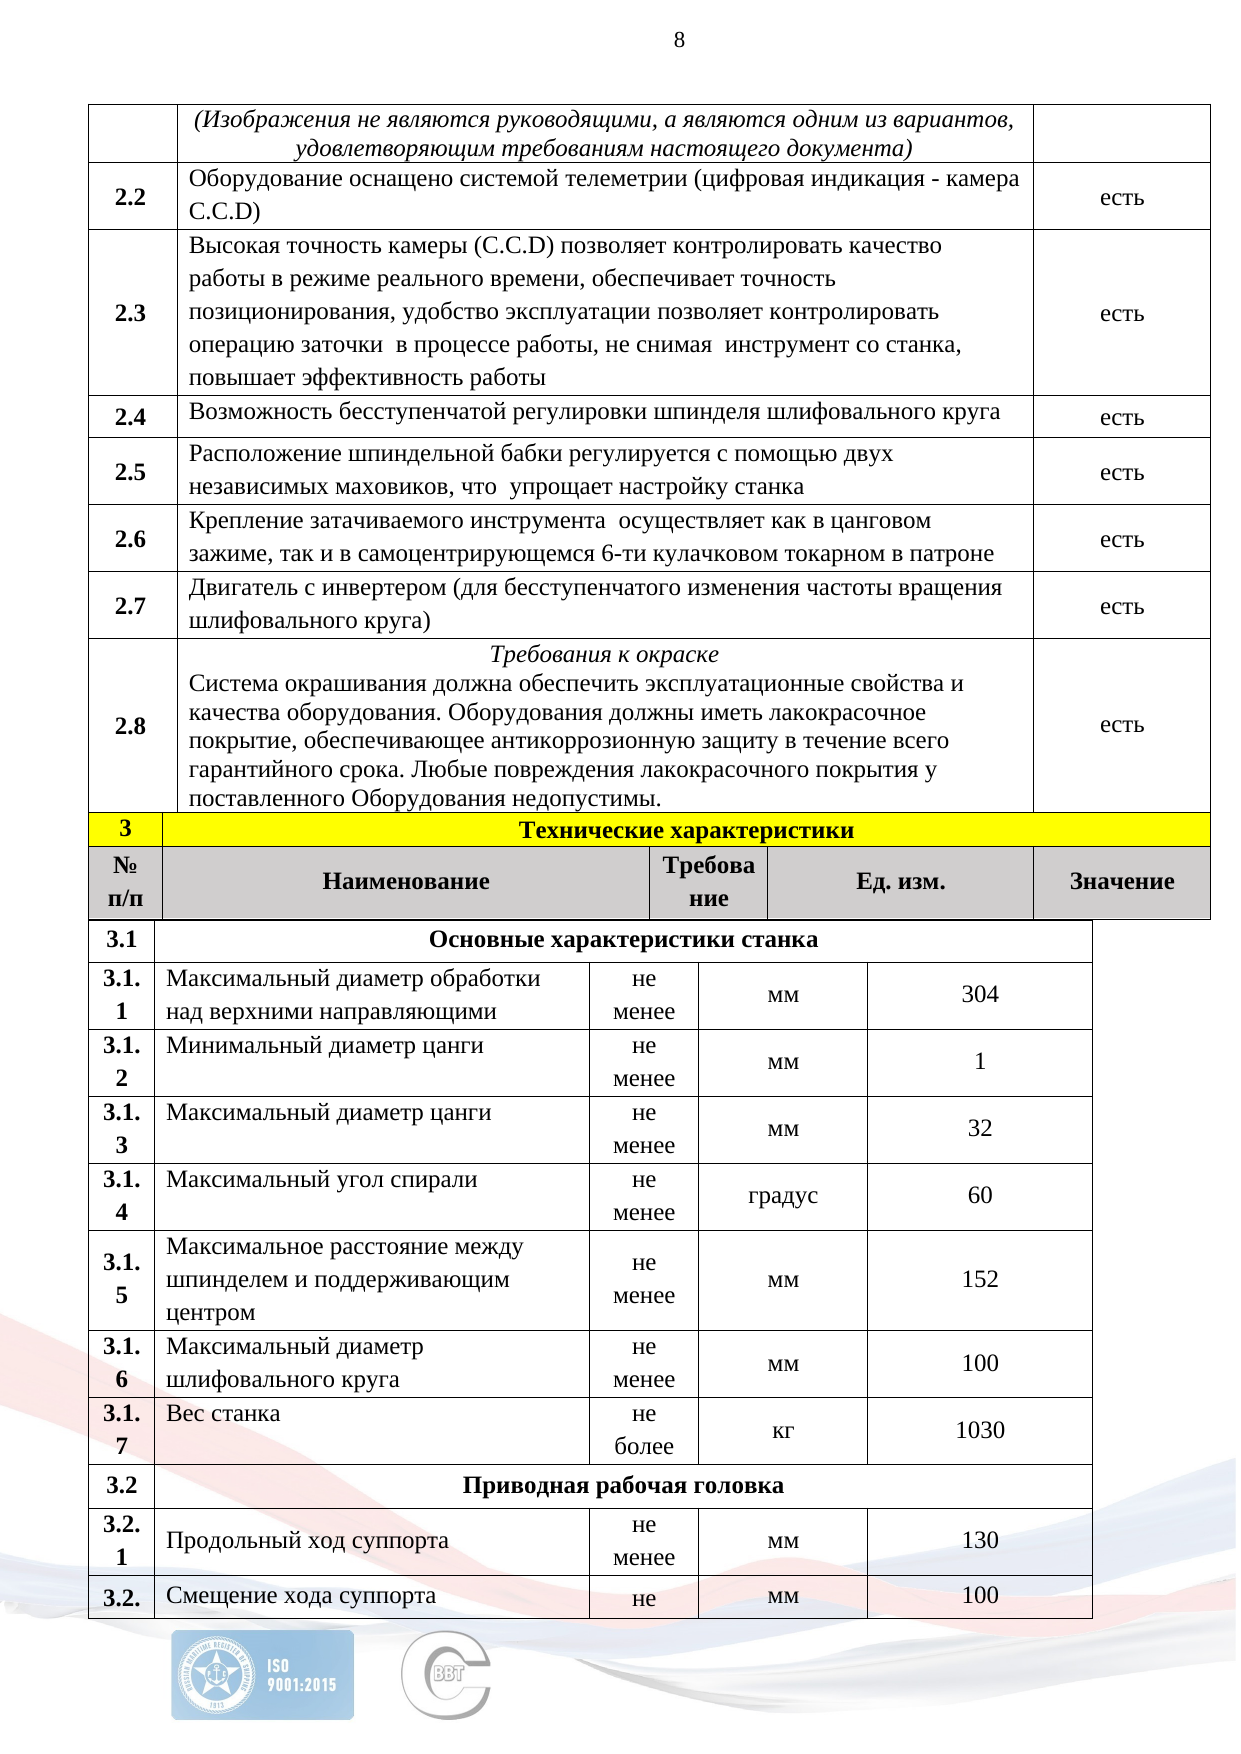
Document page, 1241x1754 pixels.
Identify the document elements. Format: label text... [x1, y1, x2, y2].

table_cell не менее [590, 1030, 698, 1096]
table_cell не менее [590, 1097, 698, 1163]
table_cell 3.1.1 [89, 963, 154, 1029]
table_cell 304 [868, 963, 1092, 1029]
table_cell 3 [89, 813, 162, 846]
table_cell [89, 438, 177, 504]
table_cell мм [699, 1097, 867, 1163]
table_cell есть [1034, 396, 1210, 437]
table_cell не менее [590, 1231, 698, 1330]
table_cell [1034, 105, 1210, 162]
table_cell не менее [590, 1164, 698, 1230]
table_cell [89, 163, 177, 229]
table_cell не менее [590, 1576, 698, 1618]
table_cell Продольный ход суппорта [155, 1509, 589, 1575]
table_cell мм [699, 1331, 867, 1397]
table_cell Крепление затачиваемого инструмента осуществляет как в цанговом зажиме, так и в самоцентрирующемся 6-ти кулачковом токарном в патроне [178, 505, 1033, 571]
table_cell Технические характеристики [163, 813, 1210, 846]
table_cell 1 [868, 1030, 1092, 1096]
table_header Основные характеристики станка [155, 921, 1092, 962]
table_cell есть [1034, 505, 1210, 571]
table_cell [89, 572, 177, 638]
table_cell кг [699, 1398, 867, 1464]
table_cell Возможность бесступенчатой регулировки шпинделя шлифовального круга [178, 396, 1033, 437]
table_cell Высокая точность камеры (C.C.D) позволяет контролировать качество работы в режиме реального времени, обеспечивает точность позиционирования, удобство эксплуатации позволяет контролировать операцию заточки в процессе работы, не снимая инструмент со станка, повышает эффективность работы [178, 230, 1033, 395]
table_cell Максимальный диаметр цанги [155, 1097, 589, 1163]
table_cell не менее [590, 1509, 698, 1575]
table_cell № п/п [89, 847, 162, 918]
picture [0, 0, 1241, 1739]
table_cell 3.2.2 [89, 1576, 154, 1618]
table_cell Наименование [163, 847, 649, 918]
table_cell мм [699, 1231, 867, 1330]
table_cell [89, 230, 177, 395]
table_cell Оборудование оснащено системой телеметрии (цифровая индикация - камера C.C.D) [178, 163, 1033, 229]
table_cell 3.1.3 [89, 1097, 154, 1163]
table_cell градус [699, 1164, 867, 1230]
table_cell есть [1034, 163, 1210, 229]
table_cell 3.1.7 [89, 1398, 154, 1464]
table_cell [155, 1576, 589, 1618]
table_cell 100 [868, 1576, 1092, 1618]
table_cell [89, 105, 177, 162]
table_cell 3.1.6 [89, 1331, 154, 1397]
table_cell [178, 105, 1033, 162]
table_cell Вес станка [155, 1398, 589, 1464]
table_cell 3.2.1 [89, 1509, 154, 1575]
table_cell есть [1034, 230, 1210, 395]
table_cell 3.2 [89, 1465, 154, 1508]
table_cell Двигатель с инвертером (для бесступенчатого изменения частоты вращения шлифовального круга) [178, 572, 1033, 638]
table_cell Максимальный диаметр обработки над верхними направляющими [155, 963, 589, 1029]
table_cell 60 [868, 1164, 1092, 1230]
table_cell Максимальный угол спирали [155, 1164, 589, 1230]
table_cell есть [1034, 572, 1210, 638]
table_cell не менее [590, 963, 698, 1029]
table_cell есть [1034, 438, 1210, 504]
table_cell [89, 505, 177, 571]
table_cell Максимальный диаметр шлифовального круга [155, 1331, 589, 1397]
table_cell 152 [868, 1231, 1092, 1330]
table_cell 32 [868, 1097, 1092, 1163]
table_cell мм [699, 1509, 867, 1575]
table_cell [89, 396, 177, 437]
table_cell не более [590, 1398, 698, 1464]
table_cell мм [699, 1576, 867, 1618]
table_cell [89, 639, 177, 812]
table_cell 100 [868, 1331, 1092, 1397]
table_cell не менее [590, 1331, 698, 1397]
table_cell Значение [1034, 847, 1210, 918]
table_cell 130 [868, 1509, 1092, 1575]
table_cell 3.1.2 [89, 1030, 154, 1096]
table_cell Расположение шпиндельной бабки регулируется с помощью двух независимых маховиков, что упрощает настройку станка [178, 438, 1033, 504]
table_cell мм [699, 963, 867, 1029]
table_cell есть [1034, 639, 1210, 812]
table_cell Минимальный диаметр цанги [155, 1030, 589, 1096]
table_cell 3.1.4 [89, 1164, 154, 1230]
table_cell Требования к окраске Система окрашивания должна обеспечить эксплуатационные свойства и качества оборудования. Оборудования должны иметь лакокрасочное покрытие, обеспечивающее антикоррозионную защиту в течение всего гарантийного срока. Любые повреждения лакокрасочного покрытия у поставленного Оборудования недопустимы. [178, 639, 1033, 812]
table_cell Ед. изм. [768, 847, 1033, 918]
table_header 3.1 [89, 921, 154, 962]
table_cell Приводная рабочая головка [155, 1465, 1092, 1508]
table_cell мм [699, 1030, 867, 1096]
table_cell Требование [650, 847, 767, 918]
table_cell Максимальное расстояние между шпинделем и поддерживающим центром [155, 1231, 589, 1330]
table_cell 3.1.5 [89, 1231, 154, 1330]
table_cell 1030 [868, 1398, 1092, 1464]
